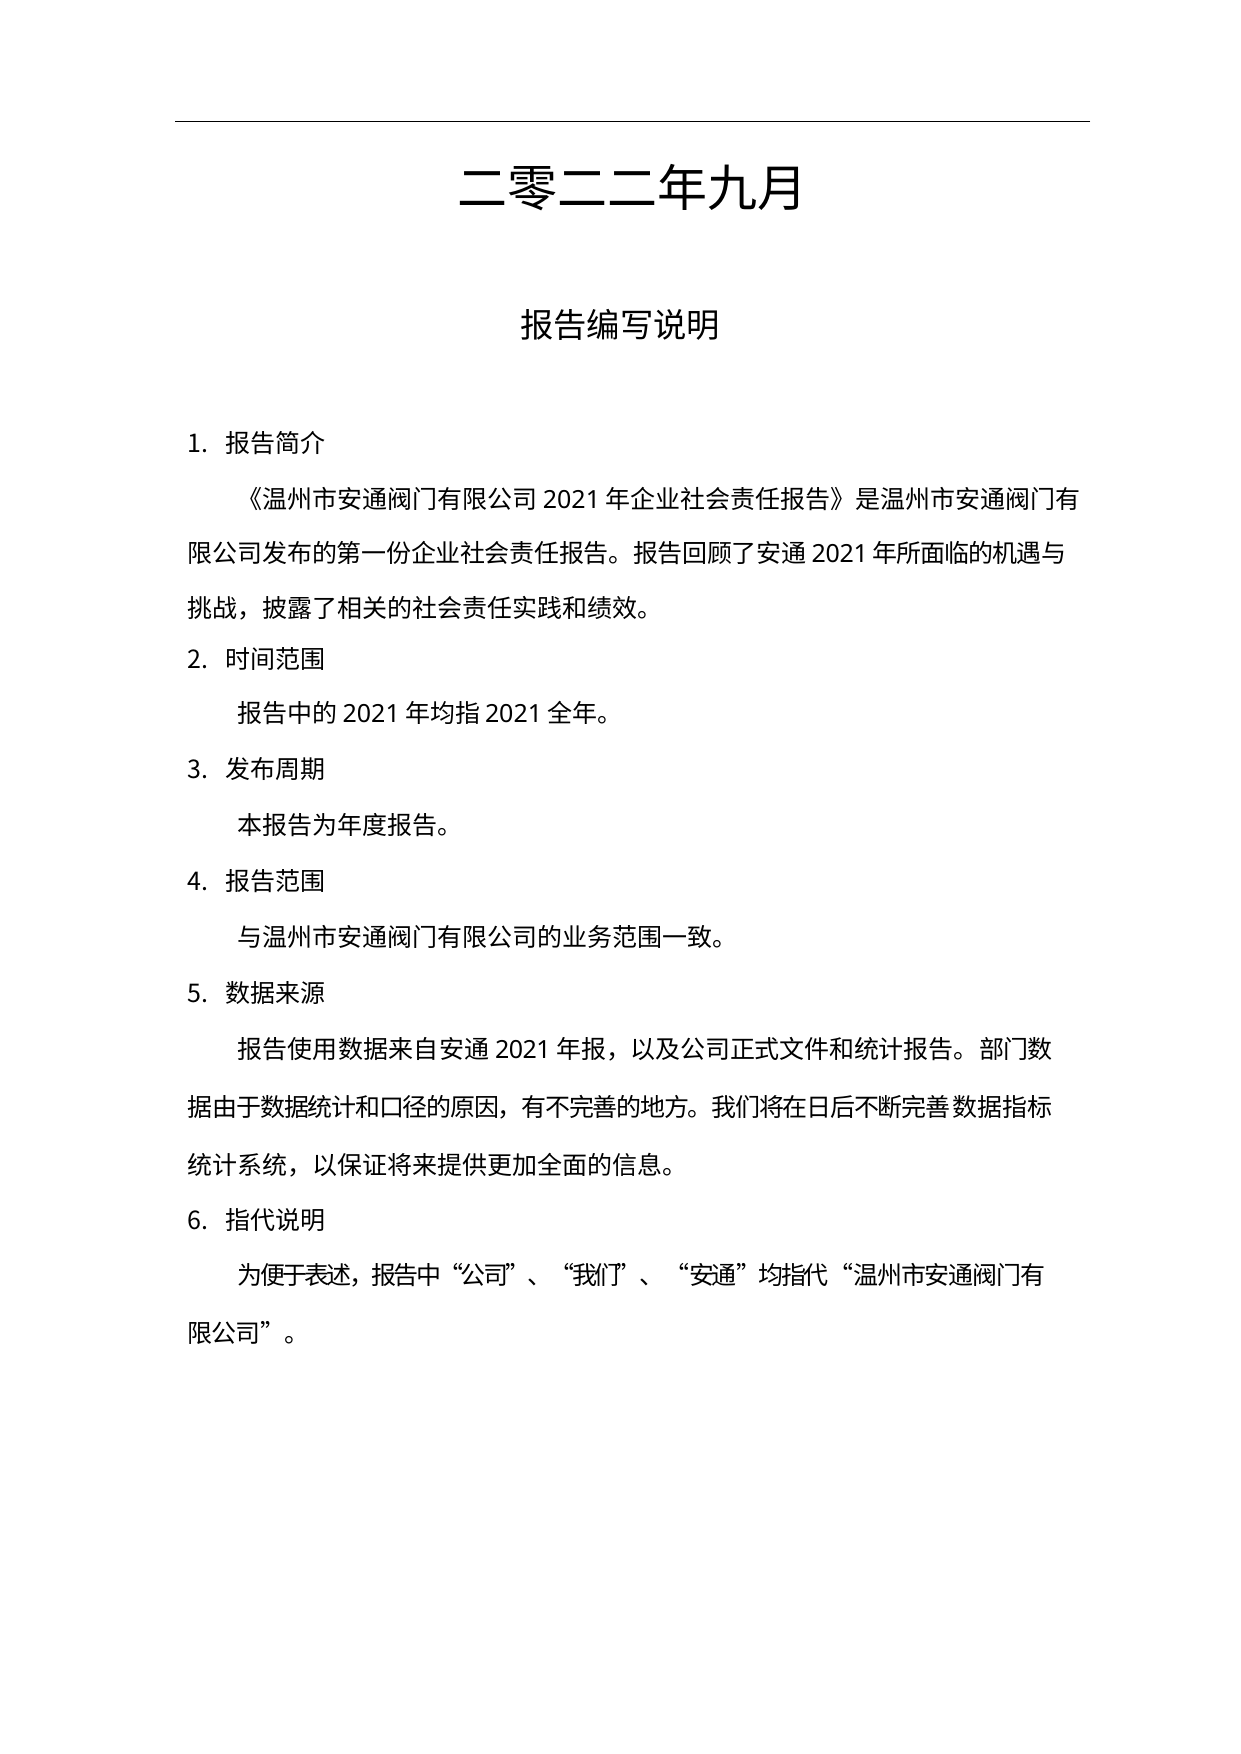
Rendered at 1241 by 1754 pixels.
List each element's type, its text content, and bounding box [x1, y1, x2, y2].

list 报告简介 [187, 423, 1090, 460]
list 发布周期 [187, 750, 1090, 786]
list 报告范围 [187, 862, 1090, 898]
text 二零二二年九月 [175, 148, 1090, 220]
text 为便于表述，报告中“公司”、“我们”、 “安通”均指代“温州市安通阀门有限公司”。 [187, 1255, 1053, 1350]
text 《温州市安通阀门有限公司2021年企业社会责任报告》是温州市安通阀门有限公司发布的第一份企业社会责任报告。报告回顾了安通2021年所面临的机遇与挑战，披露了相关的社会责任实践和绩效。 [188, 479, 1090, 624]
text 报告使用数据来自安通2021年报，以及公司正式文件和统计报告。部门数据由于数据统计和口径的原因，有不完善的地方。我们将在日后不断完善数据指标统计系统，以保证将来提供更加全面的信息。 [187, 1029, 1053, 1182]
text 本报告为年度报告。 [237, 806, 1090, 842]
list 时间范围 [187, 643, 1090, 674]
list 数据来源 [187, 973, 1090, 1010]
text 报告中的2021年均指2021全年。 [237, 694, 1090, 730]
text 与温州市安通阀门有限公司的业务范围一致。 [237, 917, 1090, 954]
list 指代说明 [187, 1204, 1090, 1236]
text 报告编写说明 [175, 298, 1065, 347]
